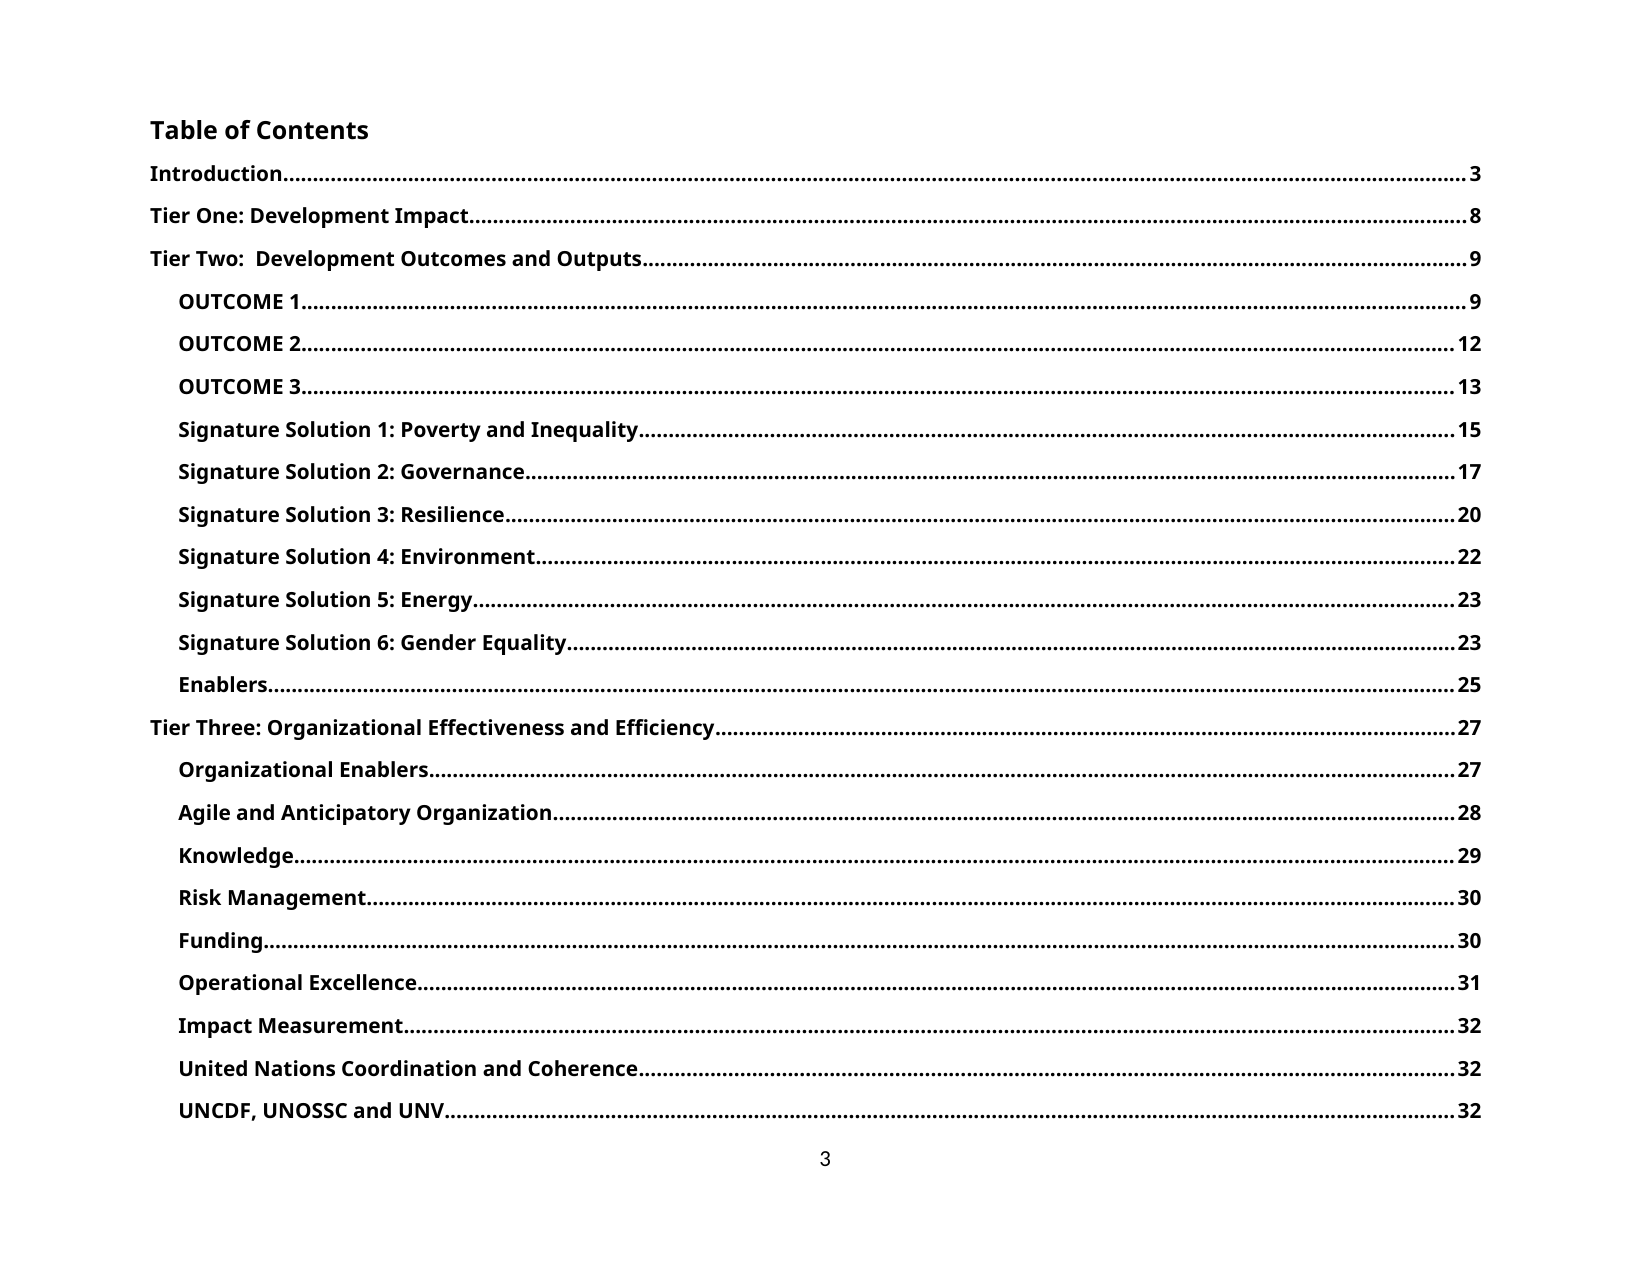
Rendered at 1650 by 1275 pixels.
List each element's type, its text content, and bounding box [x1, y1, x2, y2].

text Table of Contents [150, 112, 1500, 147]
